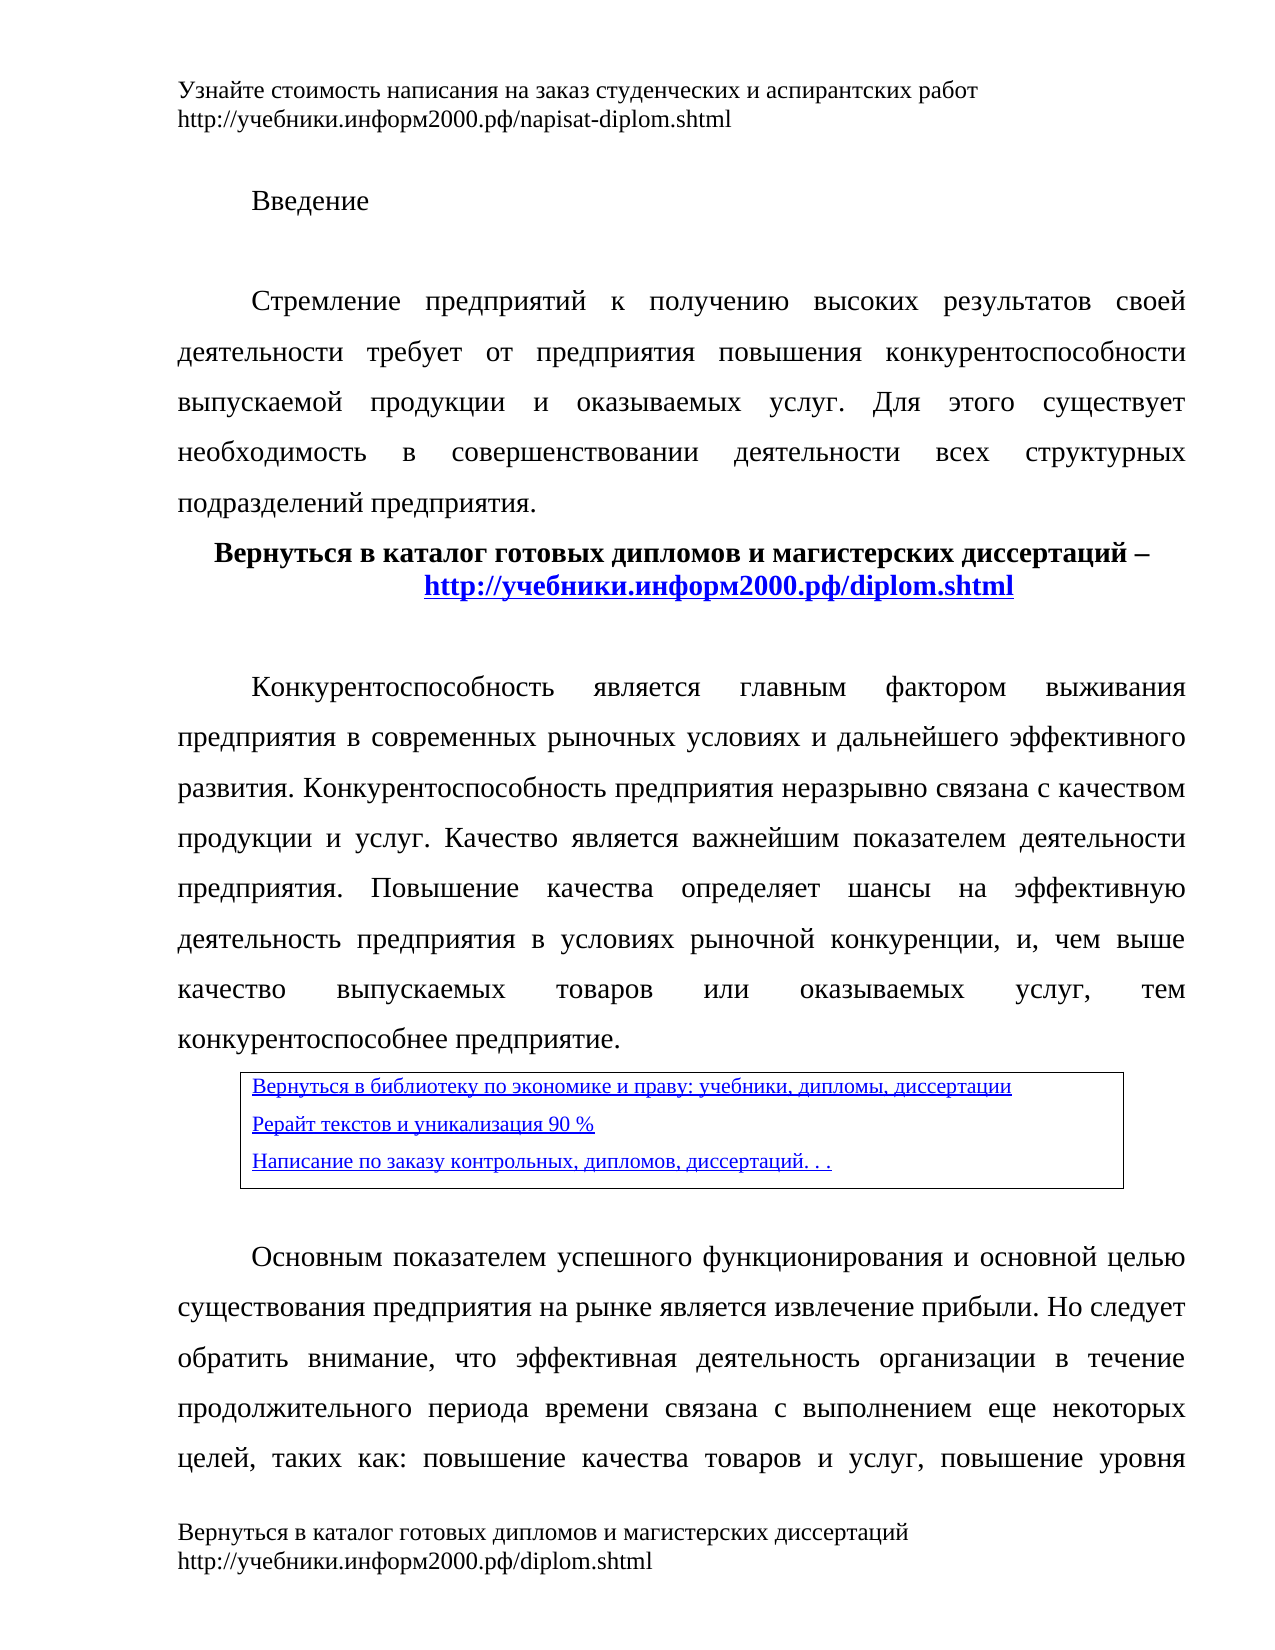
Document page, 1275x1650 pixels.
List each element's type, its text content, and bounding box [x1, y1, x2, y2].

text http://учебники.информ2000.рф/diplom.shtml [177, 568, 1186, 602]
text Стремление предприятий к получению высоких результатов своей деятельности требует от предприятия повышения конкурентоспособности выпускаемой продукции и оказываемых услуг. Для этого существует необходимость в совершенствовании деятельности всех структурных подразделений предприятия. [177, 283, 1186, 518]
text Введение [177, 183, 1186, 216]
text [177, 1239, 1186, 1474]
text Вернуться в каталог готовых дипломов и магистерских диссертаций – [177, 535, 1186, 568]
table_header Вернуться в библиотеку по экономике и праву: учебники, дипломы, диссертации Рерайт текстов и уникализация 90 % Написание по заказу контрольных, дипломов, диссертаций. . . [241, 1073, 1123, 1188]
text Конкурентоспособность является главным фактором выживания предприятия в современных рыночных условиях и дальнейшего эффективного развития. Конкурентоспособность предприятия неразрывно связана с качеством продукции и услуг. Качество является важнейшим показателем деятельности предприятия. Повышение качества определяет шансы на эффективную деятельность предприятия в условиях рыночной конкуренции, и, чем выше качество выпускаемых товаров или оказываемых услуг, тем конкурентоспособнее предприятие. [177, 669, 1186, 1055]
